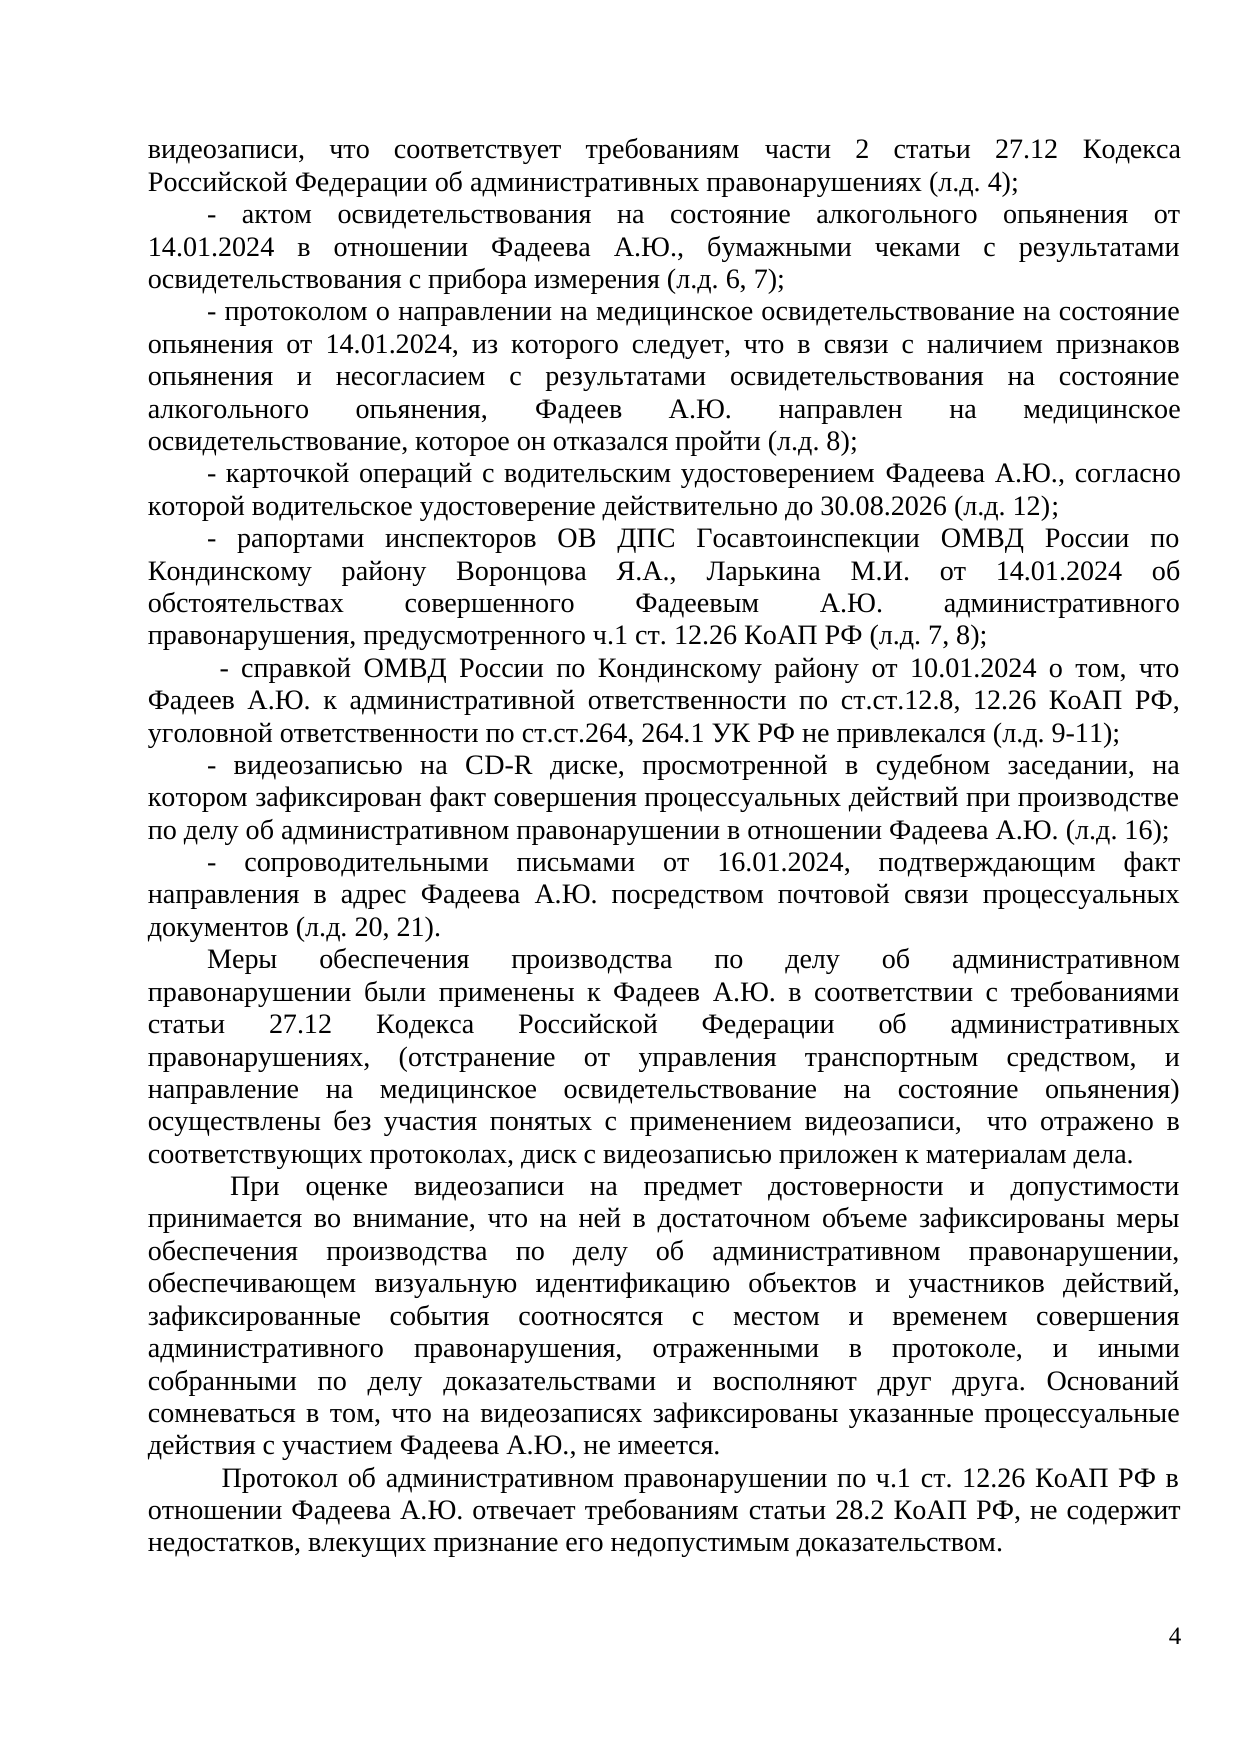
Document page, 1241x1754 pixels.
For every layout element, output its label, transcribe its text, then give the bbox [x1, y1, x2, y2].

text Протокол об административном правонарушении по ч.1 ст. 12.26 КоАП РФ в отношении Фадеева А.Ю. отвечает требованиям статьи 28.2 КоАП РФ, не содержит недостатков, влекущих признание его недопустимым доказательством. [148, 1461, 1181, 1558]
text - протоколом о направлении на медицинское освидетельствование на состояние опьянения от 14.01.2024, из которого следует, что в связи с наличием признаков опьянения и несогласием с результатами освидетельствования на состояние алкогольного опьянения, Фадеев А.Ю. направлен на медицинское освидетельствование, которое он отказался пройти (л.д. 8); [148, 294, 1181, 456]
text Меры обеспечения производства по делу об административном правонарушении были применены к Фадеев А.Ю. в соответствии с требованиями статьи 27.12 Кодекса Российской Федерации об административных правонарушениях, (отстранение от управления транспортным средством, и направление на медицинское освидетельствование на состояние опьянения) осуществлены без участия понятых с применением видеозаписи, что отражено в соответствующих протоколах, диск с видеозаписью приложен к материалам дела. [148, 942, 1181, 1169]
text - актом освидетельствования на состояние алкогольного опьянения от 14.01.2024 в отношении Фадеева А.Ю., бумажными чеками с результатами освидетельствования с прибора измерения (л.д. 6, 7); [148, 197, 1181, 294]
text - рапортами инспекторов ОВ ДПС Госавтоинспекции ОМВД России по Кондинскому району Воронцова Я.А., Ларькина М.И. от 14.01.2024 об обстоятельствах совершенного Фадеевым А.Ю. административного правонарушения, предусмотренного ч.1 ст. 12.26 КоАП РФ (л.д. 7, 8); [148, 521, 1181, 651]
text - карточкой операций с водительским удостоверением Фадеева А.Ю., согласно которой водительское удостоверение действительно до 30.08.2026 (л.д. 12); [148, 456, 1181, 521]
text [148, 132, 1181, 197]
text - видеозаписью на СD-R диске, просмотренной в судебном заседании, на котором зафиксирован факт совершения процессуальных действий при производстве по делу об административном правонарушении в отношении Фадеева А.Ю. (л.д. 16); [148, 748, 1181, 845]
text При оценке видеозаписи на предмет достоверности и допустимости принимается во внимание, что на ней в достаточном объеме зафиксированы меры обеспечения производства по делу об административном правонарушении, обеспечивающем визуальную идентификацию объектов и участников действий, зафиксированные события соотносятся с местом и временем совершения административного правонарушения, отраженными в протоколе, и иными собранными по делу доказательствами и восполняют друг друга. Оснований сомневаться в том, что на видеозаписях зафиксированы указанные процессуальные действия с участием Фадеева А.Ю., не имеется. [148, 1169, 1181, 1461]
text - справкой ОМВД России по Кондинскому району от 10.01.2024 о том, что Фадеев А.Ю. к административной ответственности по ст.ст.12.8, 12.26 КоАП РФ, уголовной ответственности по ст.ст.264, 264.1 УК РФ не привлекался (л.д. 9-11); [148, 651, 1181, 748]
text - сопроводительными письмами от 16.01.2024, подтверждающим факт направления в адрес Фадеева А.Ю. посредством почтовой связи процессуальных документов (л.д. 20, 21). [148, 845, 1181, 942]
